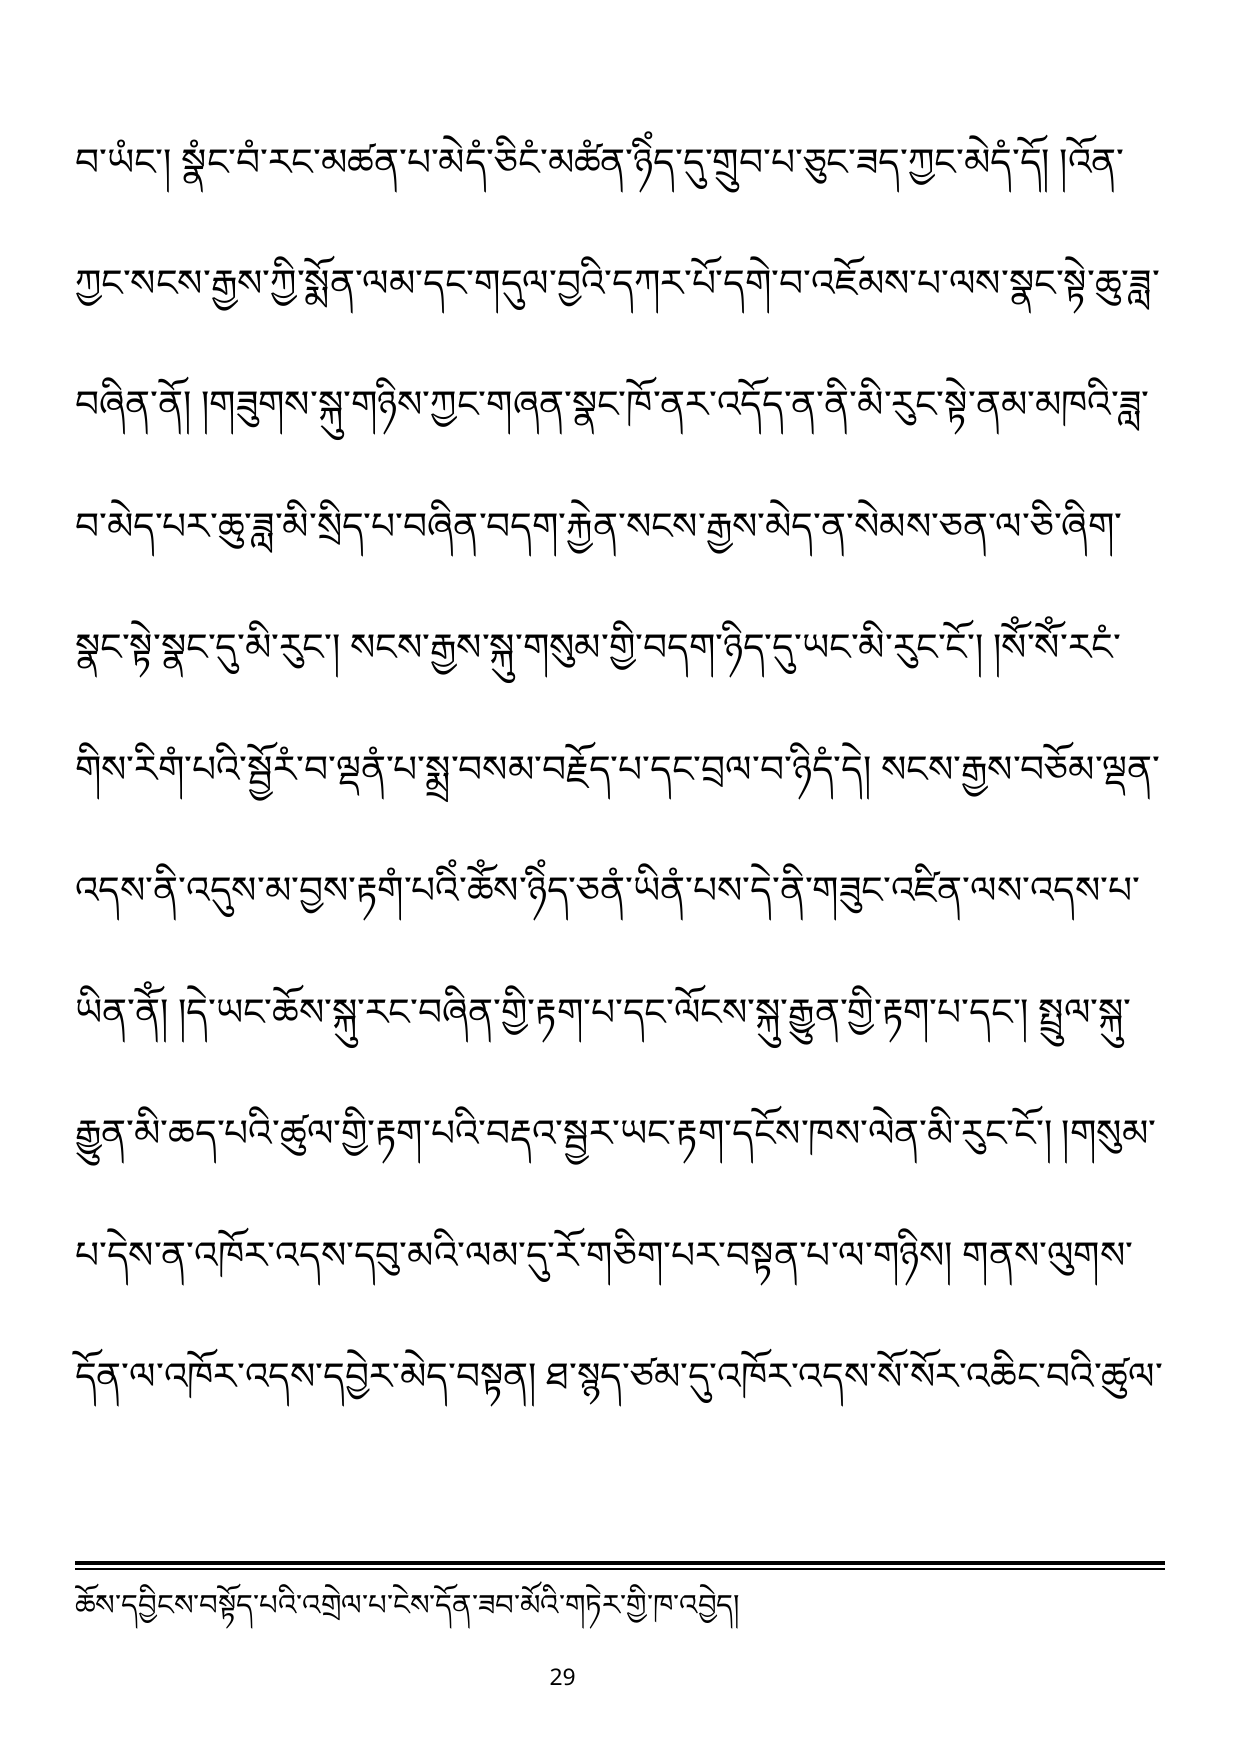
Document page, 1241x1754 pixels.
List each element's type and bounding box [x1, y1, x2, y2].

text [75, 120, 1165, 1440]
